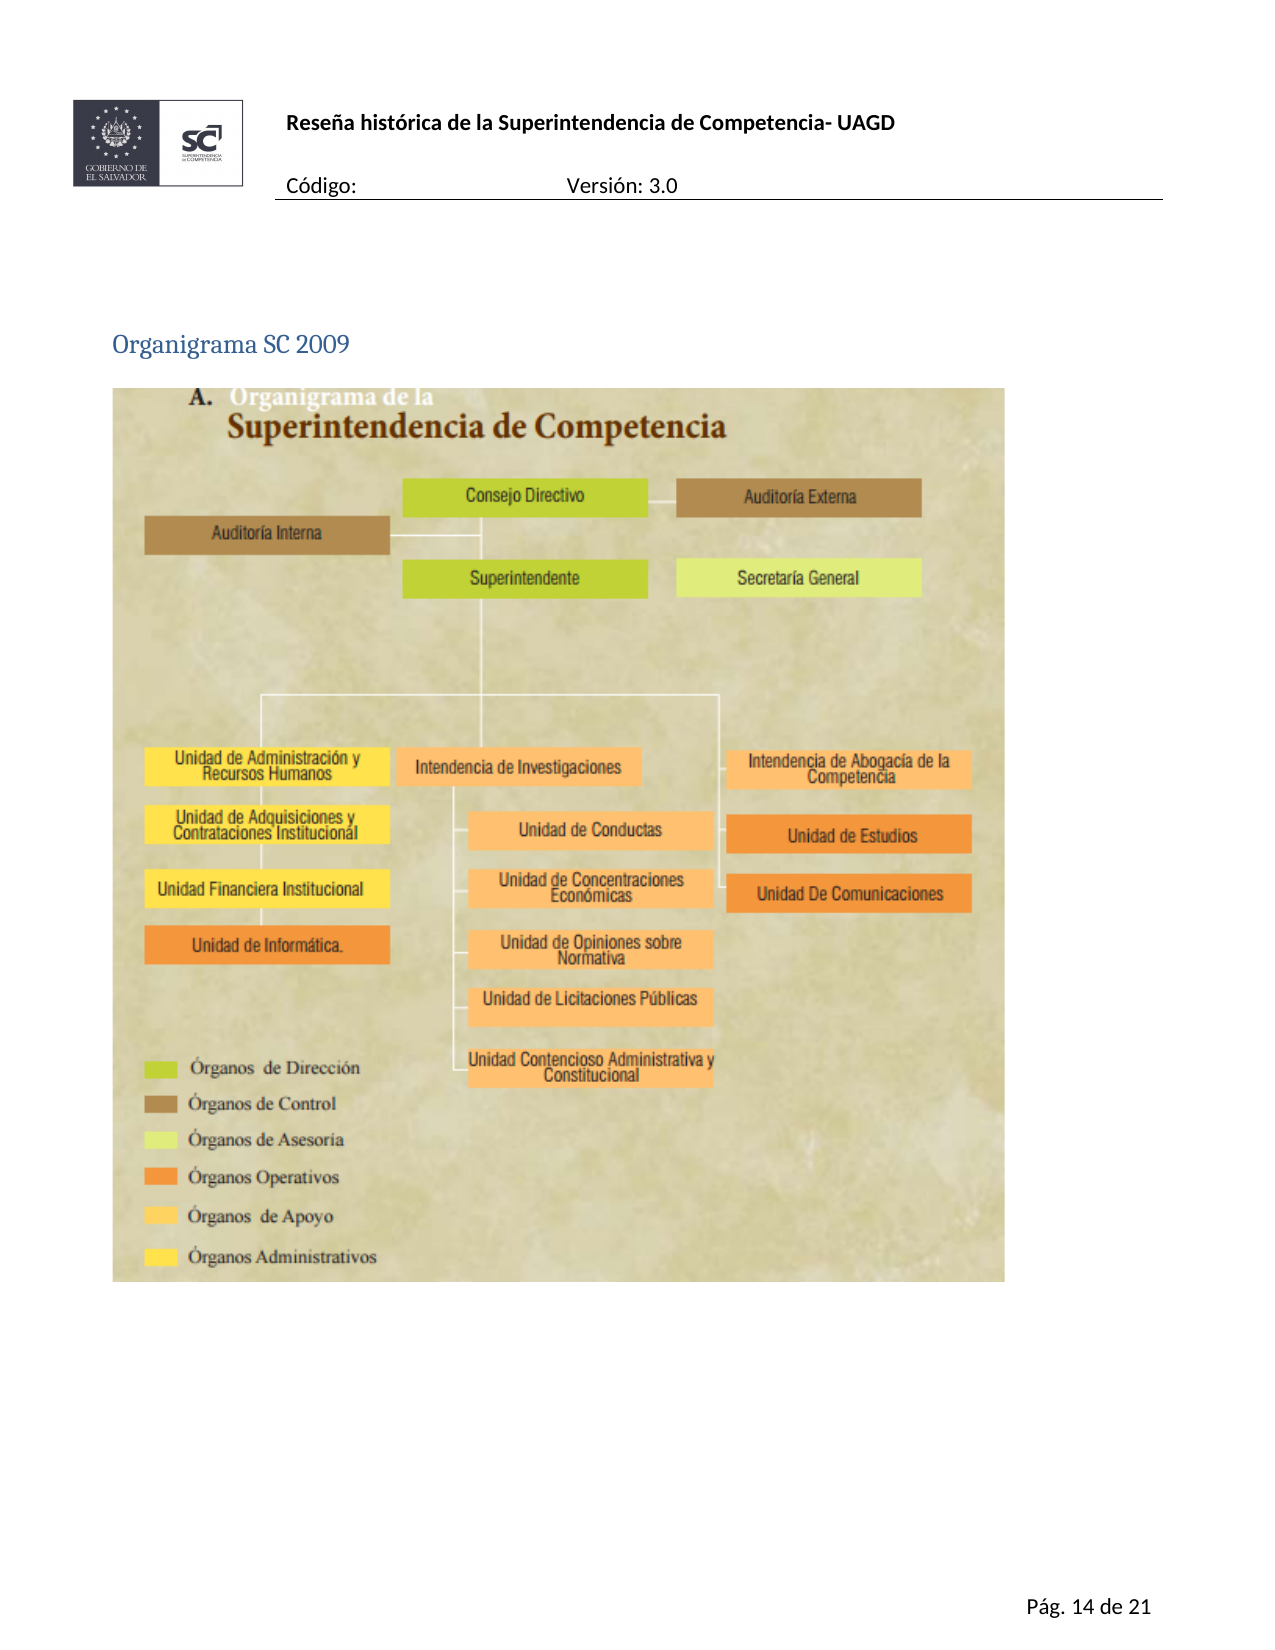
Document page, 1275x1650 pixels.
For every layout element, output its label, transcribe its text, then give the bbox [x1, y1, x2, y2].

subtitle Organigrama SC 2009 [112, 329, 1162, 360]
picture [66, 92, 252, 196]
picture [112, 388, 1005, 1282]
